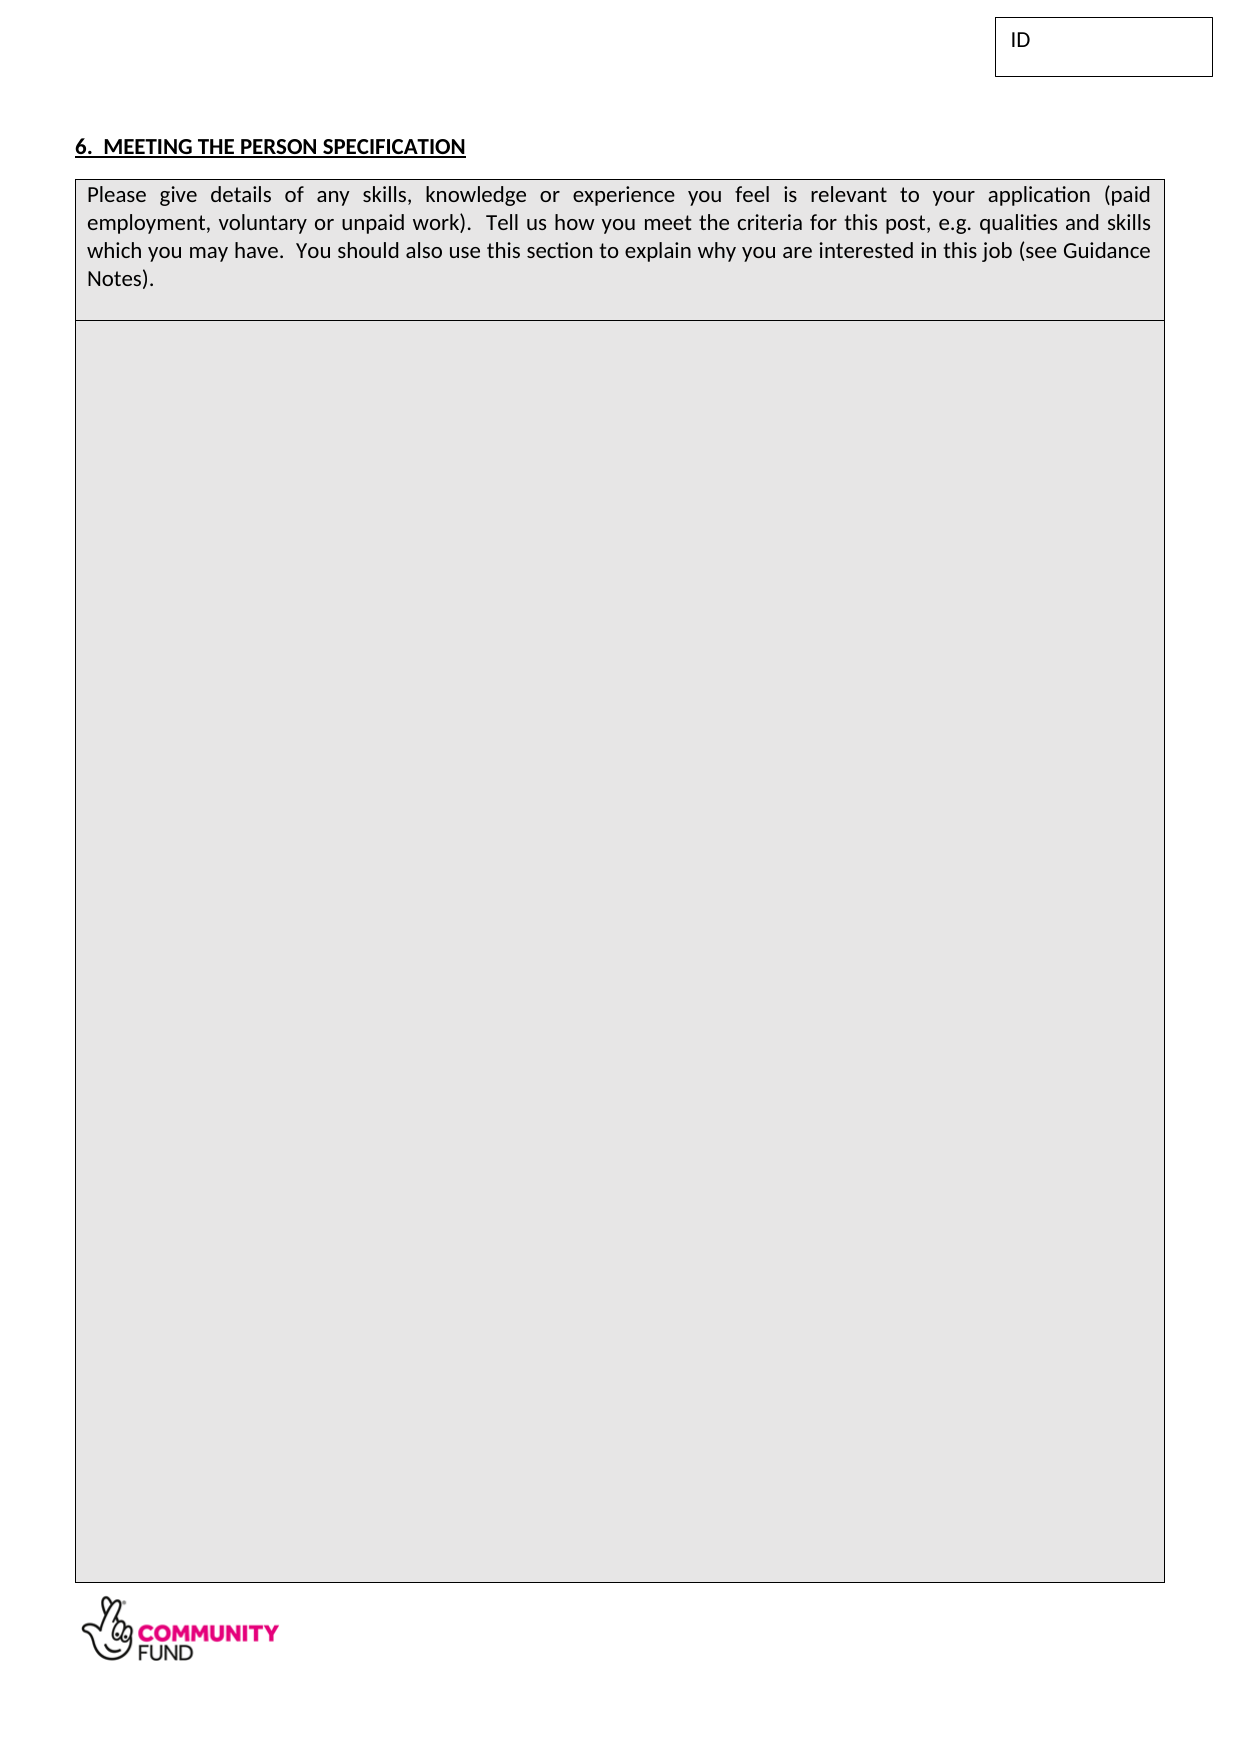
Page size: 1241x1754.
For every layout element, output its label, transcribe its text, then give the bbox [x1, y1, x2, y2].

text 6. MEETING THE PERSON SPECIFICATION [75, 102, 1165, 160]
picture [75, 1589, 280, 1681]
table_cell [76, 321, 1164, 1582]
table_header Please give details of any skills, knowledge or experience you feel is relevant to your application (paid employment, voluntary or unpaid work). Tell us how you meet the criteria for this post, e.g. qualities and skills which you may have. You should also use this section to explain why you are interested in this job (see Guidance Notes). [76, 180, 1164, 320]
